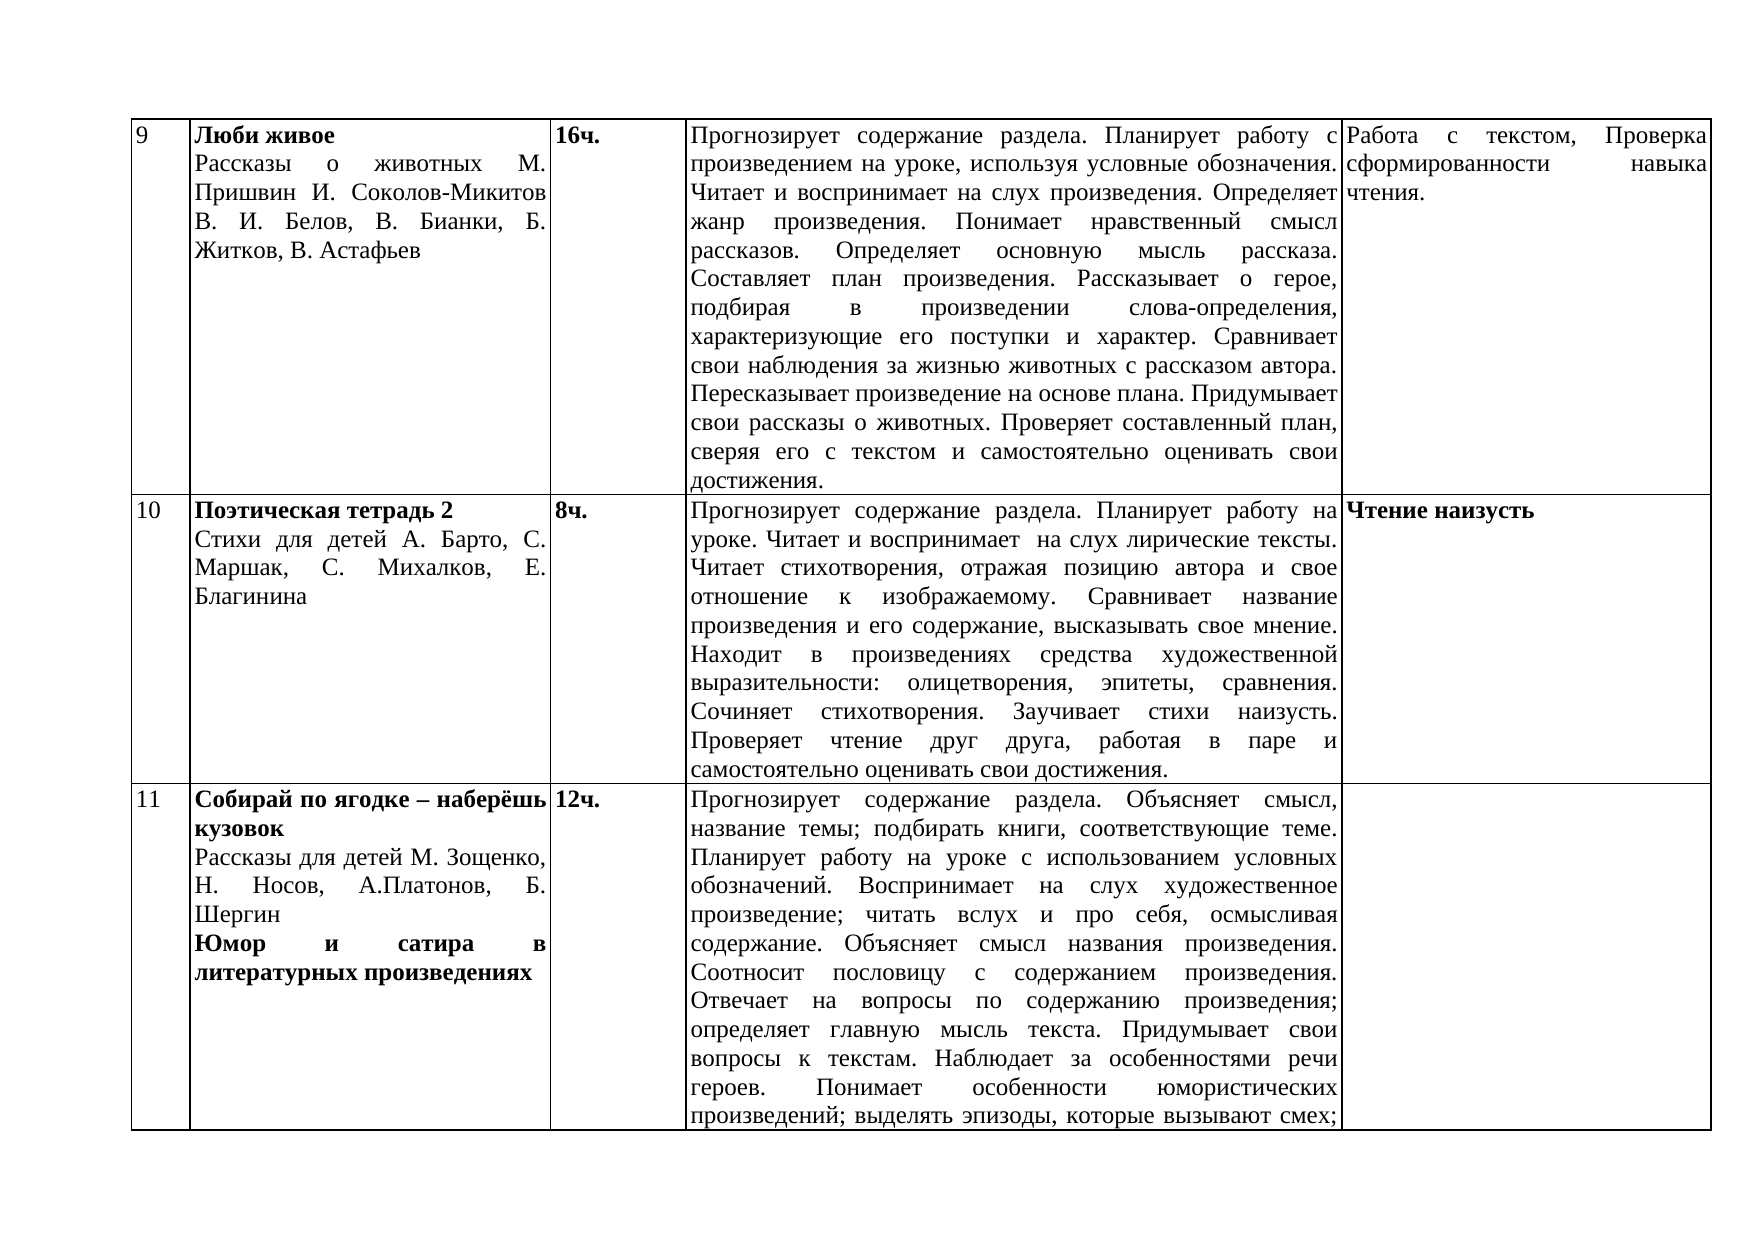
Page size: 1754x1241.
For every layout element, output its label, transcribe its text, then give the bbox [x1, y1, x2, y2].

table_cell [191, 784, 550, 1129]
table_cell Чтение наизусть [1343, 495, 1710, 782]
table_cell [1343, 784, 1710, 1129]
table_cell Поэтическая тетрадь 2 Стихи для детей А. Барто, С. Маршак, С. Михалков, Е. Благинина [191, 495, 550, 782]
table_cell Работа с текстом, Проверка сформированности навыка чтения. [1343, 120, 1710, 493]
table_cell 12ч. [551, 784, 685, 1129]
table_cell 9 [132, 120, 189, 493]
table_cell 16ч. [551, 120, 685, 493]
table_cell 10 [132, 495, 189, 782]
table_cell 11 [132, 784, 189, 1129]
table_cell Люби живое Рассказы о животных М. Пришвин И. Соколов-Микитов В. И. Белов, В. Бианки, Б. Житков, В. Астафьев [191, 120, 550, 493]
table_cell 8ч. [551, 495, 685, 782]
